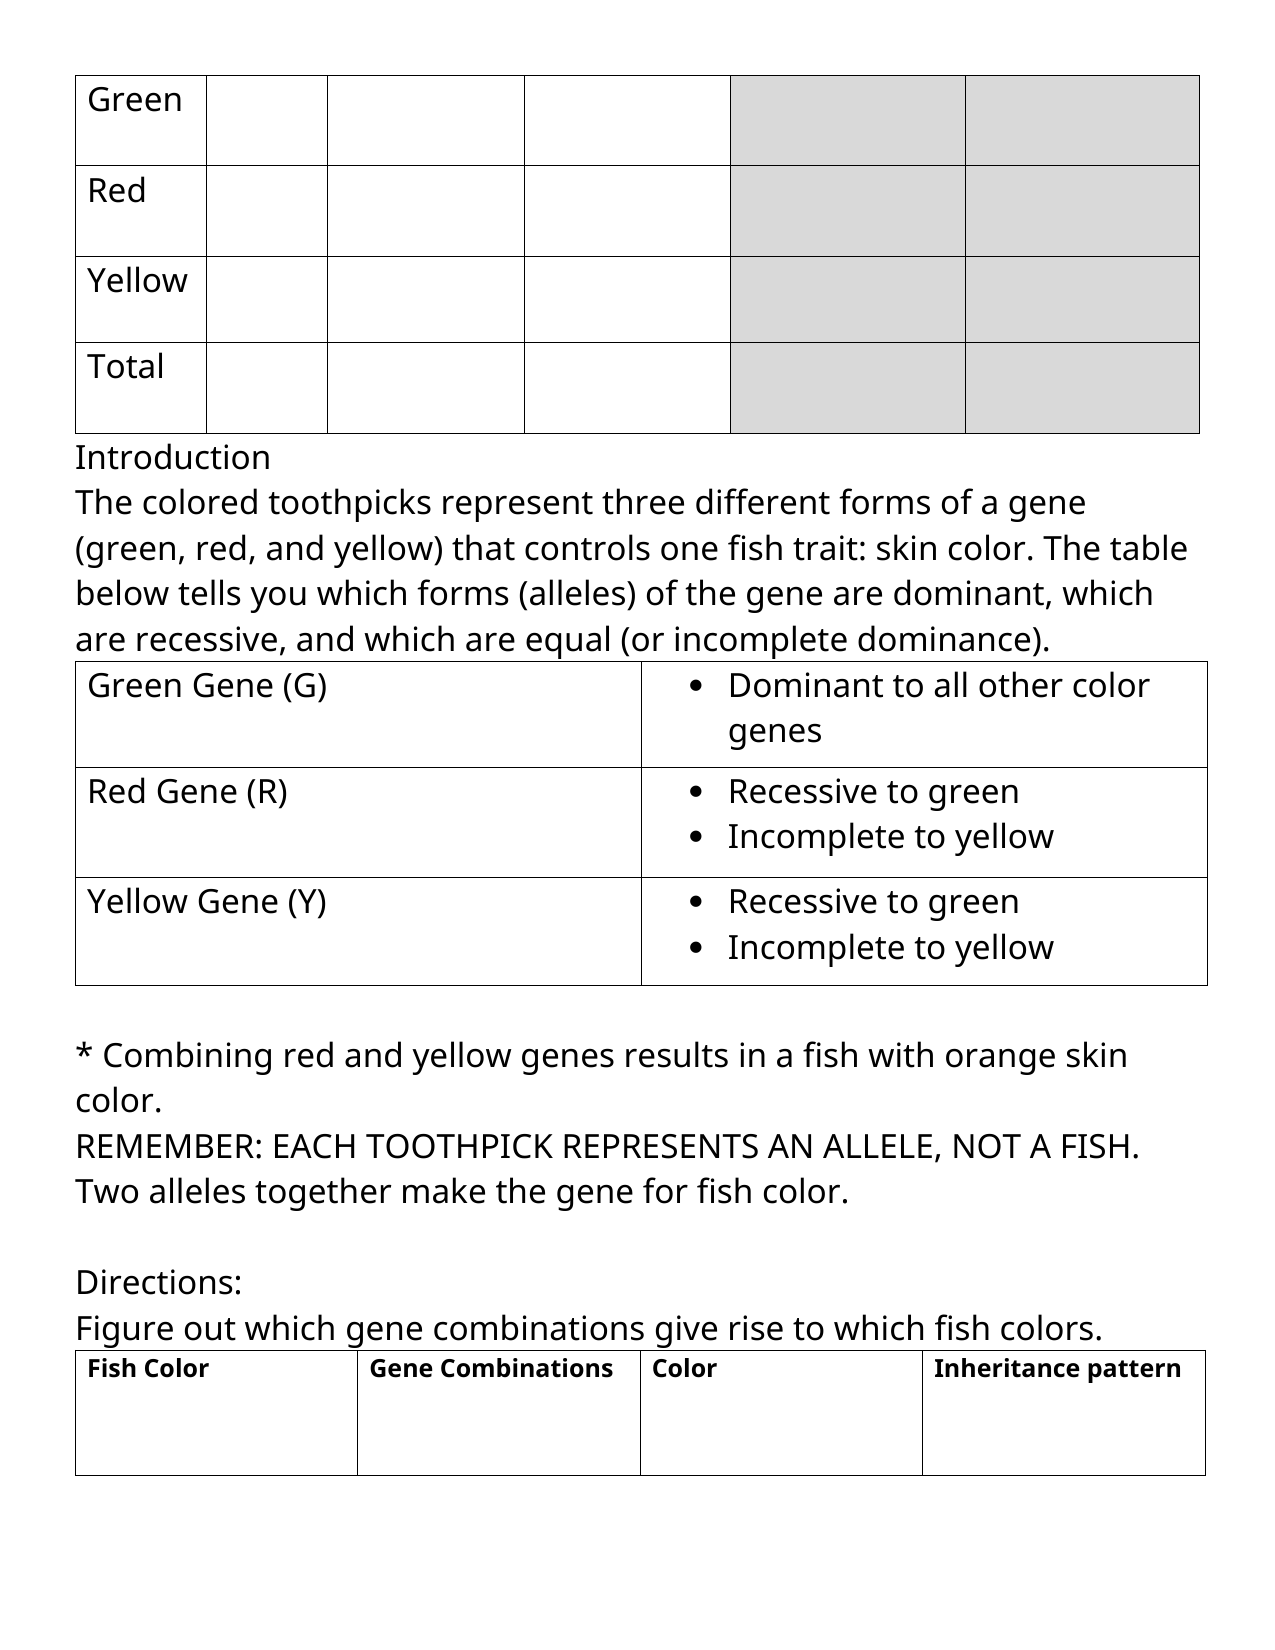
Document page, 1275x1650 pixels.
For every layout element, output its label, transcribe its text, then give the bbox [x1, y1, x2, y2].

table_cell [966, 166, 1199, 256]
table_cell Recessive to green Incomplete to yellow [642, 768, 1207, 877]
table_cell Yellow Gene (Y) [76, 878, 641, 985]
text The colored toothpicks represent three different forms of a gene (green, red, and yellow) that controls one fish trait: skin color. The table below tells you which forms (alleles) of the gene are dominant, which are recessive, and which are equal (or incomplete dominance). [75, 479, 1200, 661]
text Figure out which gene combinations give rise to which fish colors. [75, 1304, 1200, 1350]
text Introduction [75, 434, 1200, 479]
table_cell [207, 76, 327, 165]
table_cell [328, 343, 524, 433]
table_cell [525, 343, 730, 433]
table_cell Red [76, 166, 206, 256]
table_cell Recessive to green Incomplete to yellow [642, 878, 1207, 985]
table_cell [328, 257, 524, 342]
table_cell [966, 257, 1199, 342]
table_cell [207, 257, 327, 342]
table_cell [328, 76, 524, 165]
table_header Inheritance pattern [923, 1351, 1205, 1475]
table_cell [525, 76, 730, 165]
text * Combining red and yellow genes results in a fish with orange skin color. [75, 1032, 1200, 1123]
table_cell Total [76, 343, 206, 433]
table_cell [525, 257, 730, 342]
table_cell [966, 76, 1199, 165]
table_cell [731, 343, 965, 433]
text REMEMBER: EACH TOOTHPICK REPRESENTS AN ALLELE, NOT A FISH. Two alleles together make the gene for fish color. [75, 1123, 1200, 1213]
table_cell Green [76, 76, 206, 165]
table_header Gene Combinations [358, 1351, 640, 1475]
table_cell Red Gene (R) [76, 768, 641, 877]
table_cell [966, 343, 1199, 433]
table_cell [731, 76, 965, 165]
table_cell [207, 343, 327, 433]
table_cell [525, 166, 730, 256]
table_header Color [641, 1351, 922, 1475]
table_cell [731, 257, 965, 342]
text Directions: [75, 1259, 1200, 1304]
table_cell [328, 166, 524, 256]
table_cell Yellow [76, 257, 206, 342]
table_cell [731, 166, 965, 256]
table_header Green Gene (G) [76, 662, 641, 767]
table_cell [207, 166, 327, 256]
table_header Dominant to all other color genes [642, 662, 1207, 767]
table_header Fish Color [76, 1351, 357, 1475]
